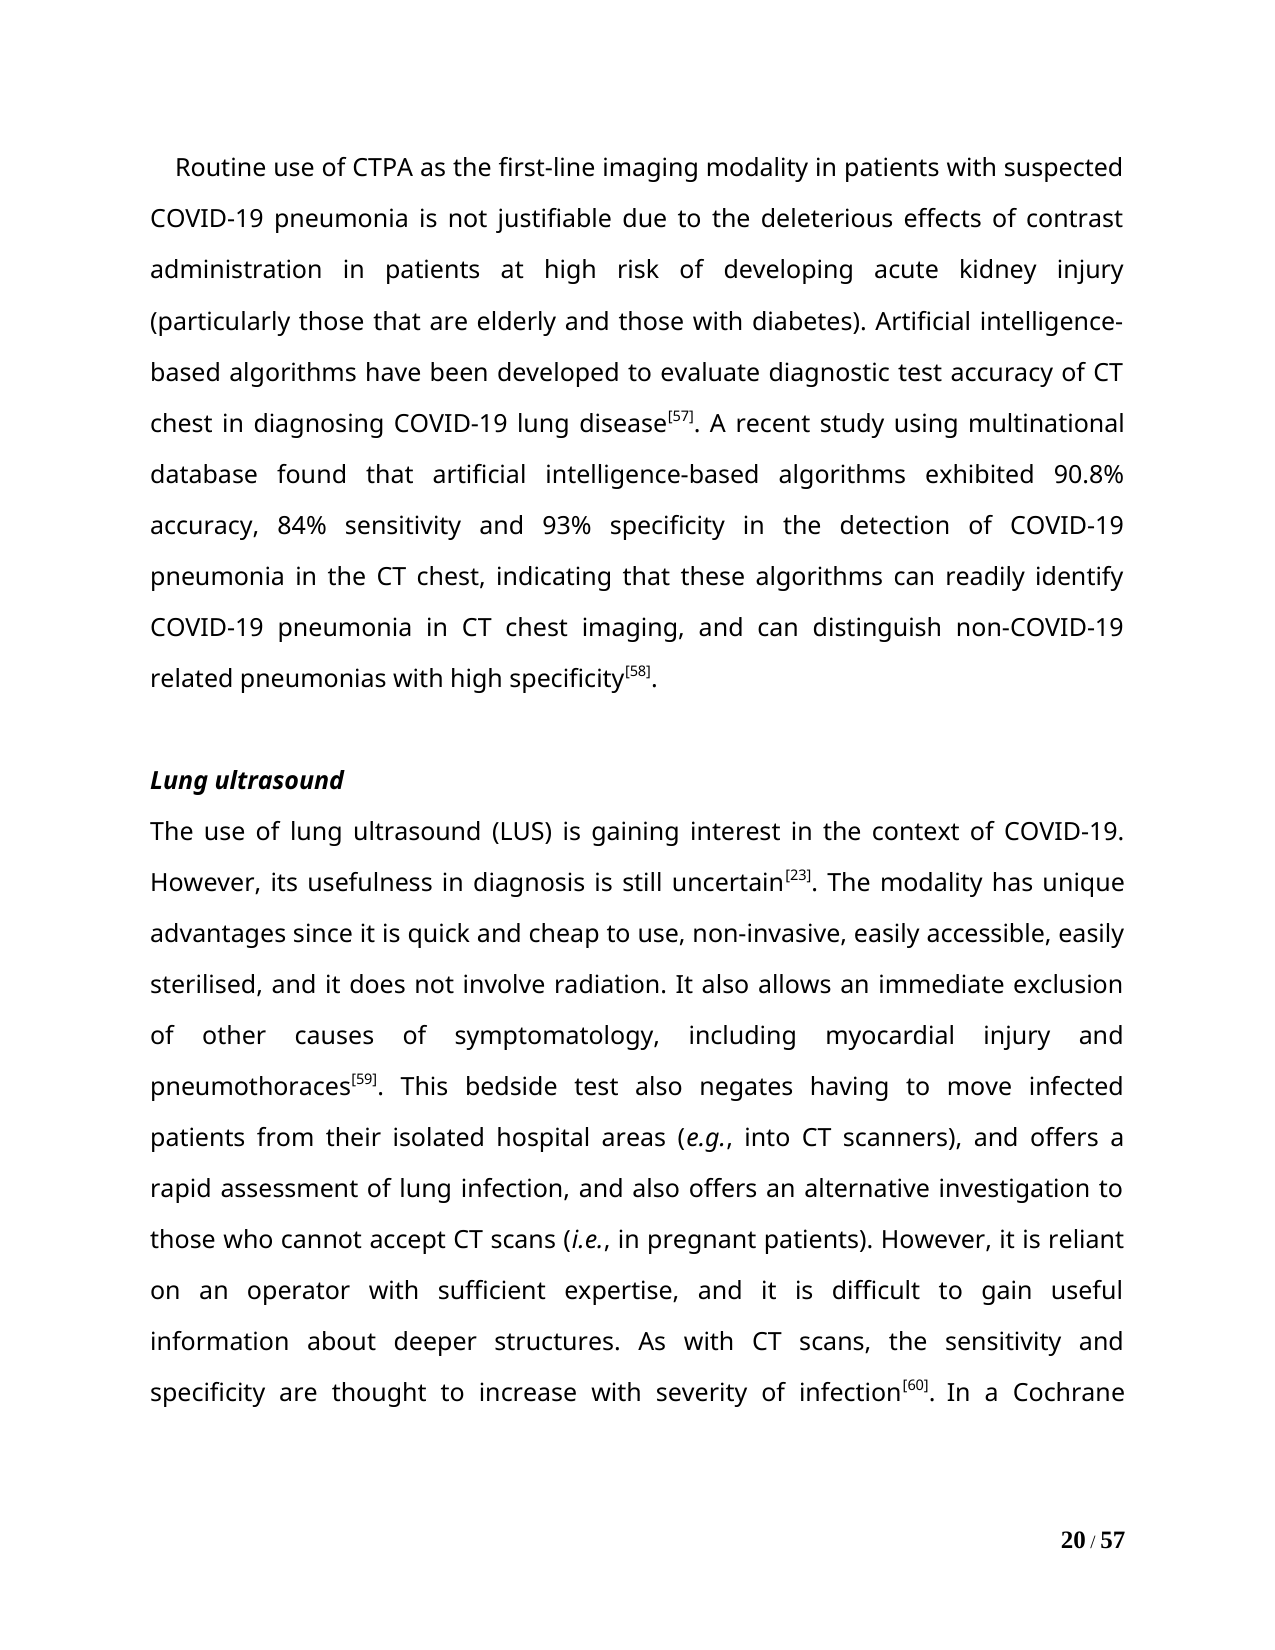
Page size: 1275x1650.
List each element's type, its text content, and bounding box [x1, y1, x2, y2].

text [150, 813, 1125, 1409]
text Routine use of CTPA as the first-line imaging modality in patients with suspected COVID-19 pneumonia is not justifiable due to the deleterious effects of contrast administration in patients at high risk of developing acute kidney injury (particularly those that are elderly and those with diabetes). Artificial intelligence-based algorithms have been developed to evaluate diagnostic test accuracy of CT chest in diagnosing COVID-19 lung disease[57]. A recent study using multinational database found that artificial intelligence-based algorithms exhibited 90.8% accuracy, 84% sensitivity and 93% specificity in the detection of COVID-19 pneumonia in the CT chest, indicating that these algorithms can readily identify COVID-19 pneumonia in CT chest imaging, and can distinguish non-COVID-19 related pneumonias with high specificity[58]. [150, 150, 1125, 694]
text Lung ultrasound [150, 762, 1125, 797]
